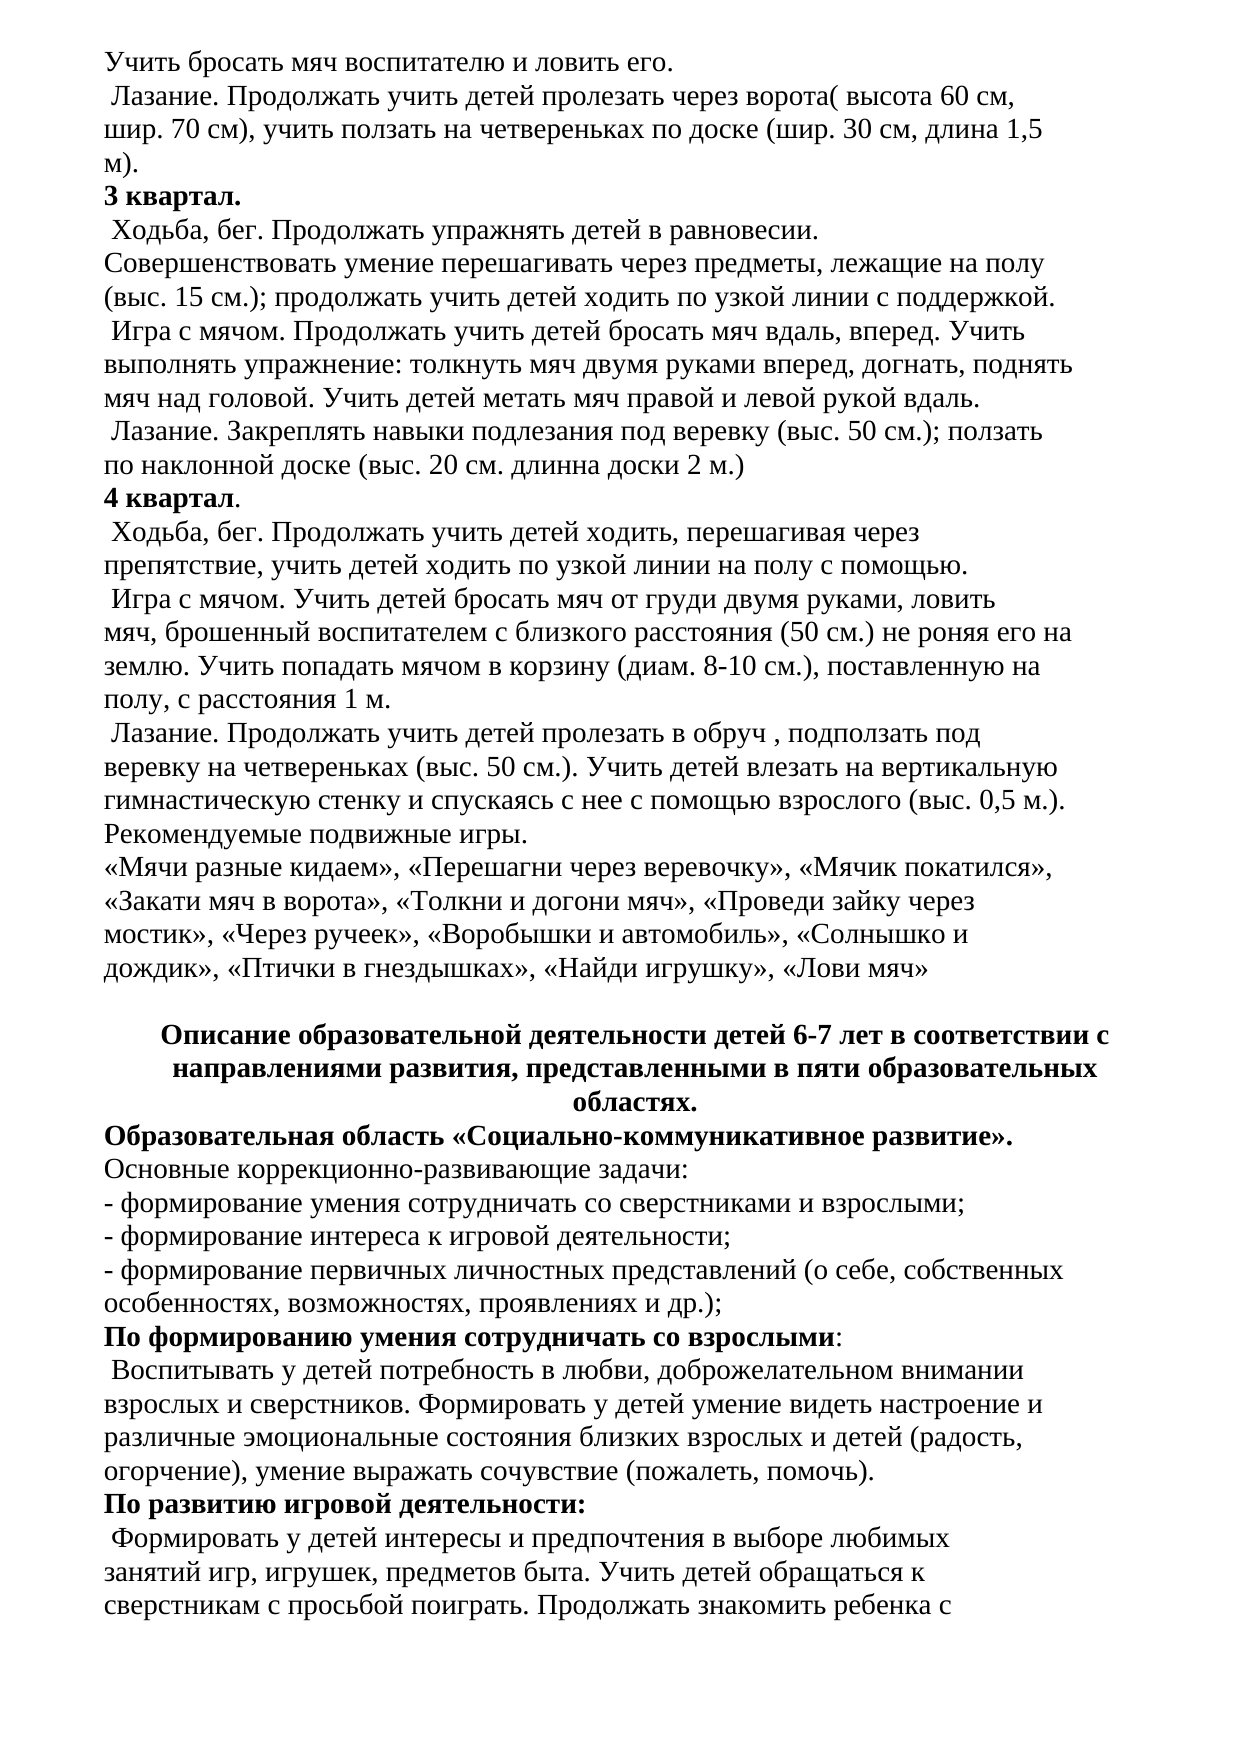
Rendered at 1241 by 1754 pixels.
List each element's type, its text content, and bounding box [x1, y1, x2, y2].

text Рекомендуемые подвижные игры. [103, 816, 1167, 849]
text занятий игр, игрушек, предметов быта. Учить детей обращаться к [103, 1554, 1167, 1587]
text особенностях, возможностях, проявлениях и др.); [103, 1285, 1167, 1319]
text Лазание. Продолжать учить детей пролезать через ворота( высота 60 см, [103, 78, 1167, 111]
text полу, с расстояния 1 м. [103, 682, 1167, 715]
text землю. Учить попадать мячом в корзину (диам. 8-10 см.), поставленную на [103, 648, 1167, 682]
text сверстникам с просьбой поиграть. Продолжать знакомить ребенка с [103, 1587, 1167, 1621]
text «Мячи разные кидаем», «Перешагни через веревочку», «Мячик покатился», [103, 849, 1167, 883]
text Основные коррекционно-развивающие задачи: [103, 1151, 1167, 1185]
text - формирование первичных личностных представлений (о себе, собственных [103, 1252, 1167, 1285]
text (выс. 15 см.); продолжать учить детей ходить по узкой линии с поддержкой. [103, 279, 1167, 313]
text м). [103, 145, 1167, 178]
text «Закати мяч в ворота», «Толкни и догони мяч», «Проведи зайку через [103, 883, 1167, 916]
text Лазание. Продолжать учить детей пролезать в обруч , подползать под [103, 715, 1167, 749]
text Ходьба, бег. Продолжать учить детей ходить, перешагивая через [103, 514, 1167, 547]
text Совершенствовать умение перешагивать через предметы, лежащие на полу [103, 246, 1167, 279]
text По формированию умения сотрудничать со взрослыми: [103, 1319, 1167, 1352]
text мостик», «Через ручеек», «Воробышки и автомобиль», «Солнышко и [103, 916, 1167, 950]
text Игра с мячом. Учить детей бросать мяч от груди двумя руками, ловить [103, 581, 1167, 614]
text Лазание. Закреплять навыки подлезания под веревку (выс. 50 см.); ползать [103, 413, 1167, 447]
text По развитию игровой деятельности: [103, 1487, 1167, 1520]
text препятствие, учить детей ходить по узкой линии на полу с помощью. [103, 547, 1167, 581]
text мяч, брошенный воспитателем с близкого расстояния (50 см.) не роняя его на [103, 614, 1167, 648]
text Образовательная область «Социально-коммуникативное развитие». [103, 1118, 1167, 1151]
text Формировать у детей интересы и предпочтения в выборе любимых [103, 1520, 1167, 1554]
text областях. [103, 1084, 1167, 1118]
text Игра с мячом. Продолжать учить детей бросать мяч вдаль, вперед. Учить [103, 313, 1167, 346]
text мяч над головой. Учить детей метать мяч правой и левой рукой вдаль. [103, 380, 1167, 413]
text - формирование интереса к игровой деятельности; [103, 1218, 1167, 1252]
text различные эмоциональные состояния близких взрослых и детей (радость, [103, 1419, 1167, 1453]
text Воспитывать у детей потребность в любви, доброжелательном внимании [103, 1352, 1167, 1386]
text огорчение), умение выражать сочувствие (пожалеть, помочь). [103, 1453, 1167, 1487]
text Учить бросать мяч воспитателю и ловить его. [103, 44, 1167, 78]
text Ходьба, бег. Продолжать упражнять детей в равновесии. [103, 212, 1167, 246]
text гимнастическую стенку и спускаясь с нее с помощью взрослого (выс. 0,5 м.). [103, 782, 1167, 816]
text Описание образовательной деятельности детей 6-7 лет в соответствии с [103, 1017, 1167, 1051]
text взрослых и сверстников. Формировать у детей умение видеть настроение и [103, 1386, 1167, 1419]
text шир. 70 см), учить ползать на четвереньках по доске (шир. 30 см, длина 1,5 [103, 111, 1167, 145]
text дождик», «Птички в гнездышках», «Найди игрушку», «Лови мяч» [103, 950, 1167, 983]
text направлениями развития, представленными в пяти образовательных [103, 1051, 1167, 1084]
text - формирование умения сотрудничать со сверстниками и взрослыми; [103, 1185, 1167, 1218]
text веревку на четвереньках (выс. 50 см.). Учить детей влезать на вертикальную [103, 749, 1167, 782]
text выполнять упражнение: толкнуть мяч двумя руками вперед, догнать, поднять [103, 346, 1167, 380]
text по наклонной доске (выс. 20 см. длинна доски 2 м.) [103, 447, 1167, 480]
text 3 квартал. [103, 178, 1167, 212]
text 4 квартал. [103, 480, 1167, 514]
